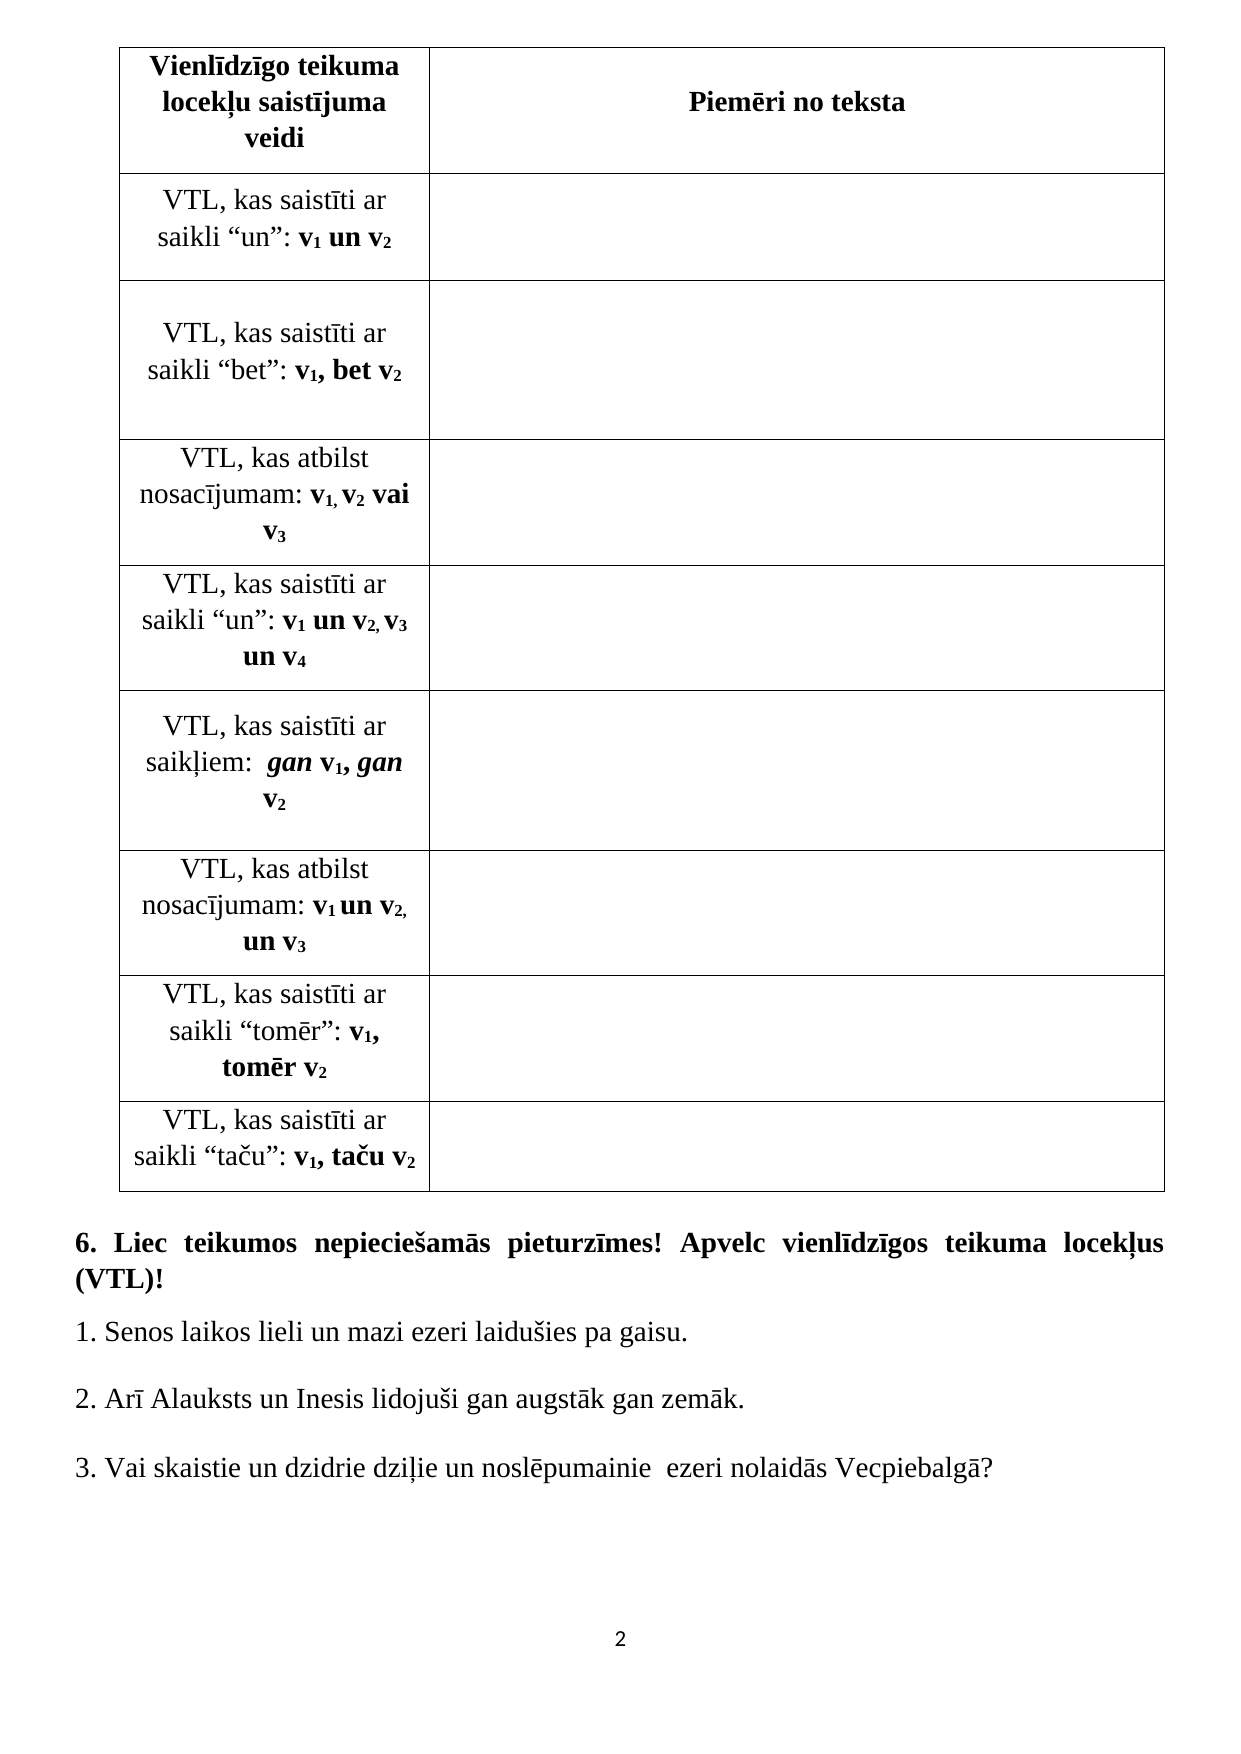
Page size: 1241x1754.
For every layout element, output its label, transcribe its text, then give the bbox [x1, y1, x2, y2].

table_cell VTL, kas atbilst nosacījumam: v1, v2 vai v3 [120, 440, 429, 565]
text 3. Vai skaistie un dzidrie dziļie un noslēpumainie ezeri nolaidās Vecpiebalgā? [75, 1450, 1165, 1483]
table_cell [430, 1102, 1164, 1191]
table_cell VTL, kas saistīti ar saikļiem: gan v1, gan v2 [120, 691, 429, 850]
text 2. Arī Alauksts un Inesis lidojuši gan augstāk gan zemāk. [75, 1381, 1165, 1415]
table_cell VTL, kas saistīti ar saikli “bet”: v1, bet v2 [120, 281, 429, 439]
table_cell [430, 281, 1164, 439]
table_header Vienlīdzīgo teikuma locekļu saistījuma veidi [120, 48, 429, 173]
table_cell VTL, kas atbilst nosacījumam: v1 un v2, un v3 [120, 851, 429, 975]
table_cell VTL, kas saistīti ar saikli “taču”: v1, taču v2 [120, 1102, 429, 1191]
table_cell [430, 691, 1164, 850]
table_cell VTL, kas saistīti ar saikli “un”: v1 un v2 [120, 174, 429, 279]
table_cell VTL, kas saistīti ar saikli “tomēr”: v1, tomēr v2 [120, 976, 429, 1101]
table_cell [430, 440, 1164, 565]
table_cell [430, 566, 1164, 690]
table_cell [430, 976, 1164, 1101]
table_cell [430, 851, 1164, 975]
text 6. Liec teikumos nepieciešamās pieturzīmes! Apvelc vienlīdzīgos teikuma locekļus (VTL)! [75, 1225, 1165, 1295]
text 1. Senos laikos lieli un mazi ezeri laidušies pa gaisu. [75, 1314, 1165, 1348]
table_header Piemēri no teksta [430, 48, 1164, 173]
table_cell VTL, kas saistīti ar saikli “un”: v1 un v2, v3 un v4 [120, 566, 429, 690]
table_cell [430, 174, 1164, 279]
